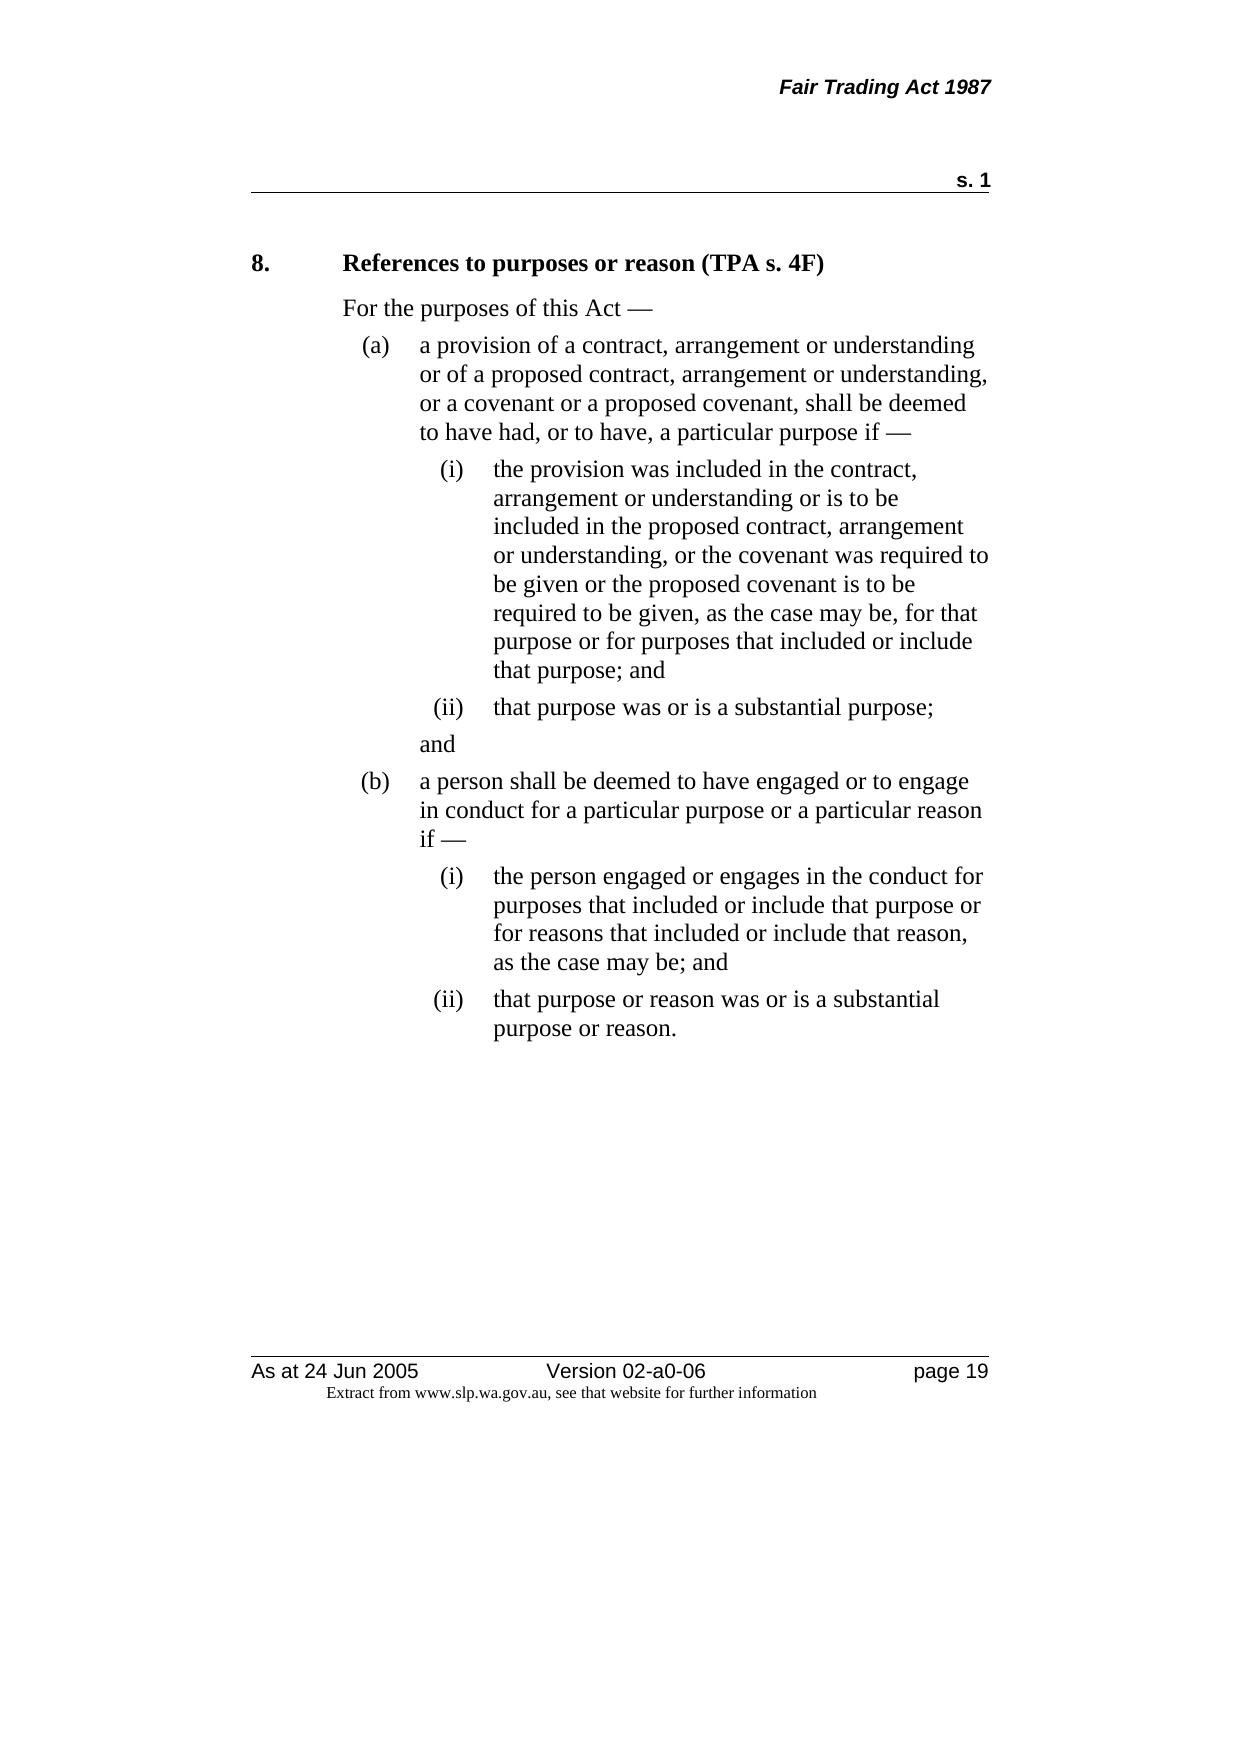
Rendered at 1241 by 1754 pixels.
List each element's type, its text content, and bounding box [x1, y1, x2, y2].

text (ii) that purpose or reason was or is a substantial purpose or reason. [251, 984, 989, 1042]
subtitle 8. References to purposes or reason (TPA s. 4F) [251, 248, 989, 277]
text (b) a person shall be deemed to have engaged or to engage in conduct for a particular purpose or a particular reason if — [251, 766, 989, 853]
text (a) a provision of a contract, arrangement or understanding or of a proposed contract, arrangement or understanding, or a covenant or a proposed covenant, shall be deemed to have had, or to have, a particular purpose if — [251, 331, 989, 446]
text (i) the provision was included in the contract, arrangement or understanding or is to be included in the proposed contract, arrangement or understanding, or the covenant was required to be given or the proposed covenant is to be required to be given, as the case may be, for that purpose or for purposes that included or include that purpose; and [251, 454, 989, 684]
text For the purposes of this Act — [251, 293, 989, 322]
text and [251, 729, 989, 758]
text (i) the person engaged or engages in the conduct for purposes that included or include that purpose or for reasons that included or include that reason, as the case may be; and [251, 861, 989, 976]
text (ii) that purpose was or is a substantial purpose; [251, 692, 989, 721]
